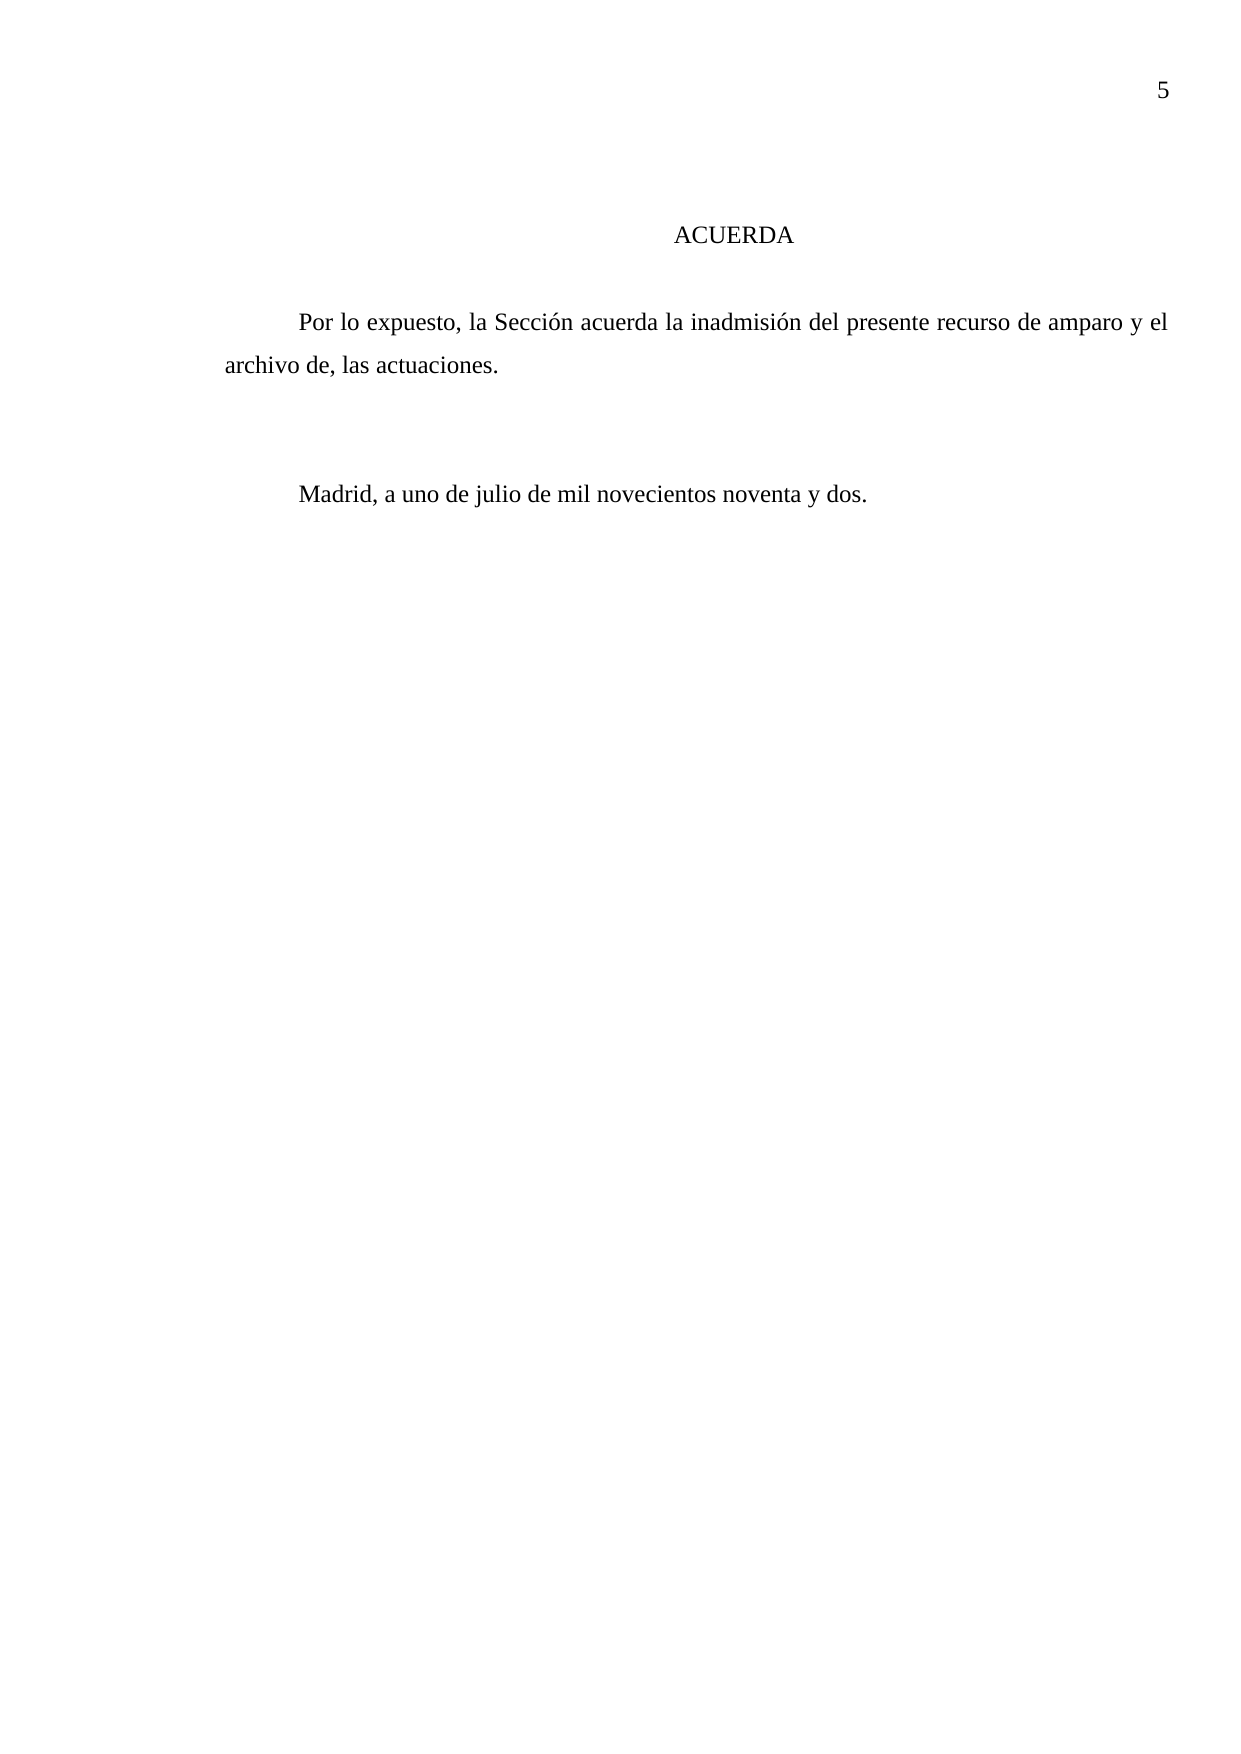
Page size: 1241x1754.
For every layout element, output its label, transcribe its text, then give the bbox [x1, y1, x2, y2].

text Madrid, a uno de julio de mil novecientos noventa y dos. [224, 479, 1169, 508]
text ACUERDA [224, 220, 1169, 249]
text Por lo expuesto, la Sección acuerda la inadmisión del presente recurso de amparo y el archivo de, las actuaciones. [224, 307, 1169, 378]
